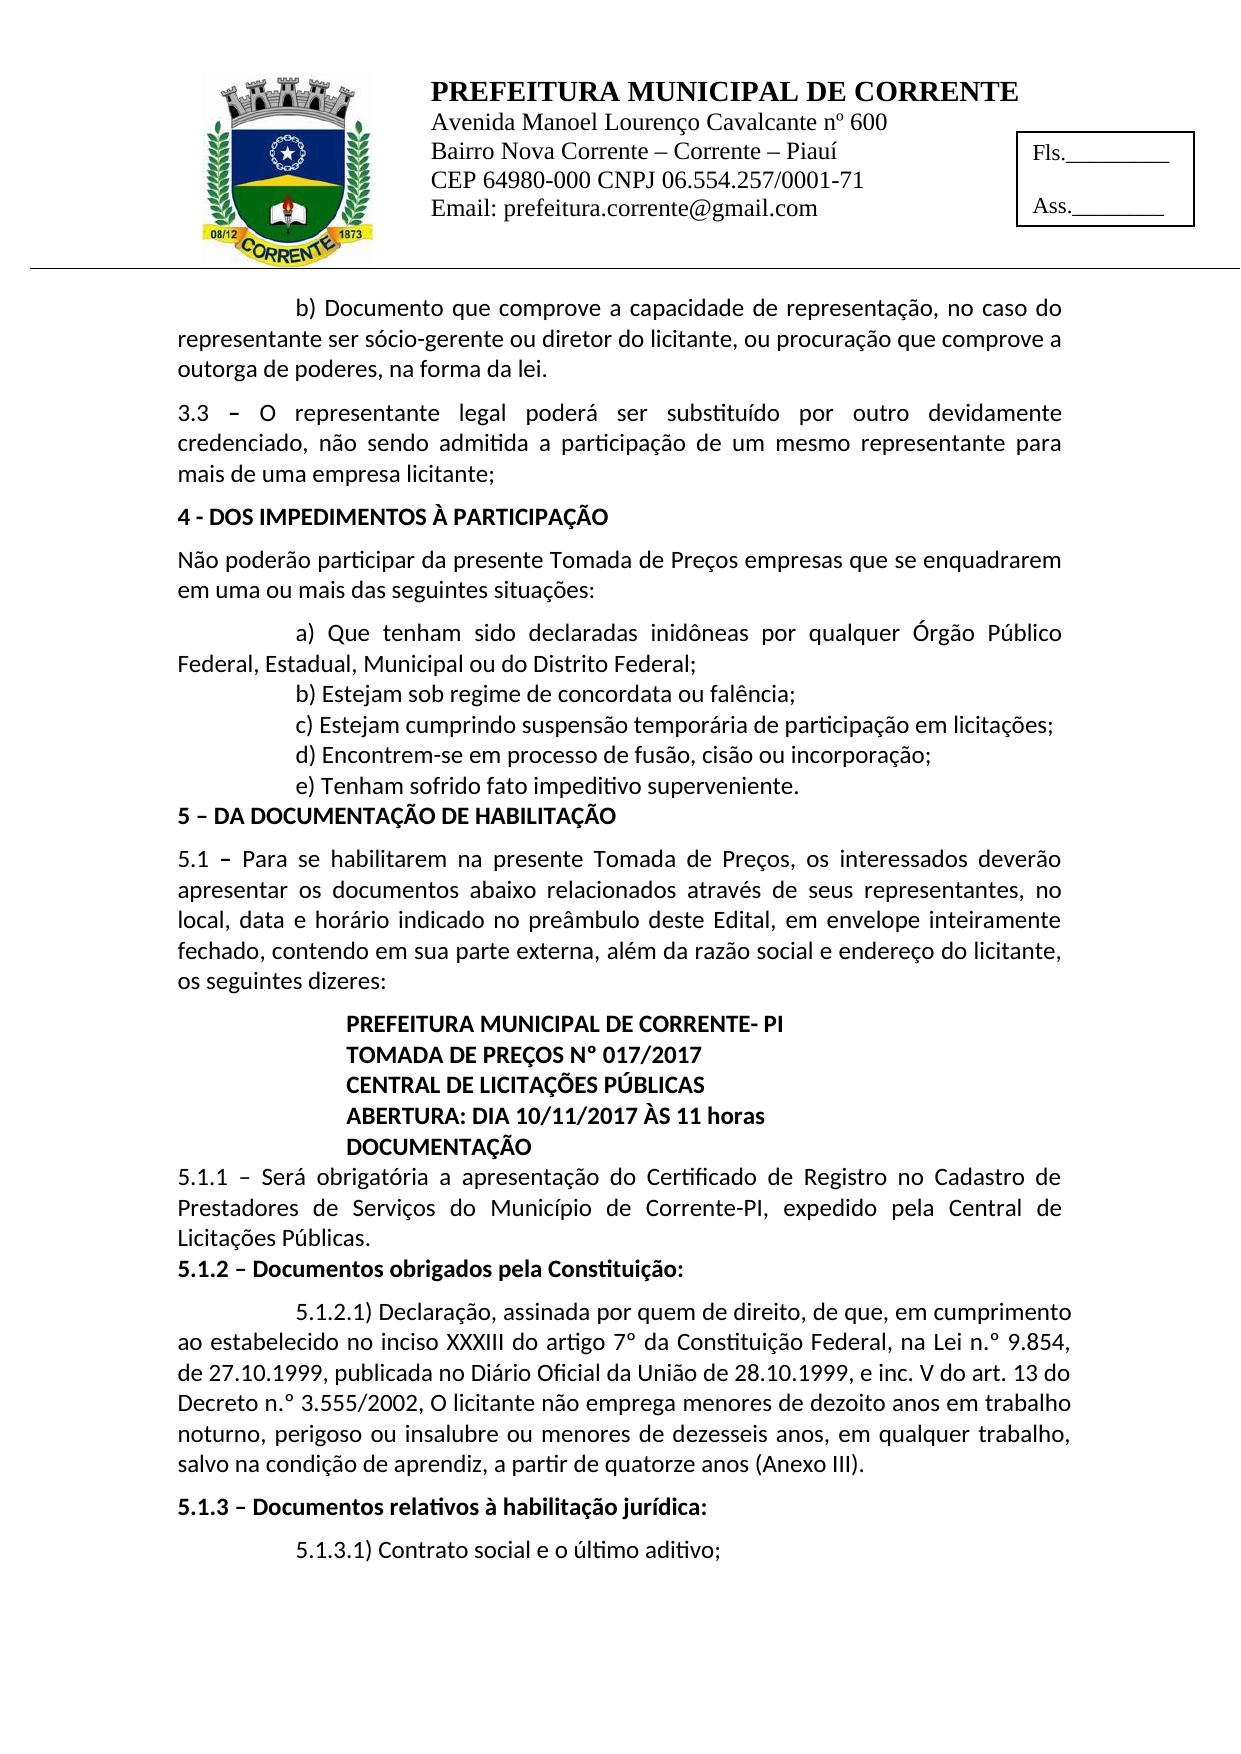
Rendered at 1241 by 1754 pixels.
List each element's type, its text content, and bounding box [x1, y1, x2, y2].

text 3.3 – O representante legal poderá ser substituído por outro devidamente credenciado, não sendo admitida a participação de um mesmo representante para mais de uma empresa licitante; [177, 397, 1063, 488]
text TOMADA DE PREÇOS Nº 017/2017 [346, 1039, 1063, 1069]
text 5.1.2 – Documentos obrigados pela Constituição: [177, 1253, 1072, 1283]
text 5.1.3 – Documentos relativos à habilitação jurídica: [177, 1491, 1072, 1522]
text c) Estejam cumprindo suspensão temporária de participação em licitações; [177, 709, 1063, 739]
text ABERTURA: DIA 10/11/2017 ÀS 11 horas [346, 1100, 1063, 1131]
text 4 - DOS IMPEDIMENTOS À PARTICIPAÇÃO [177, 501, 1063, 531]
text b) Estejam sob regime de concordata ou falência; [177, 678, 1063, 709]
text PREFEITURA MUNICIPAL DE CORRENTE- PI [346, 1008, 1063, 1039]
text Não poderão participar da presente Tomada de Preços empresas que se enquadrarem em uma ou mais das seguintes situações: [177, 544, 1063, 605]
text DOCUMENTAÇÃO [346, 1131, 1063, 1161]
text d) Encontrem-se em processo de fusão, cisão ou incorporação; [177, 739, 1063, 770]
text 5.1.2.1) Declaração, assinada por quem de direito, de que, em cumprimento ao estabelecido no inciso XXXIII do artigo 7º da Constituição Federal, na Lei n.º 9.854, de 27.10.1999, publicada no Diário Oficial da União de 28.10.1999, e inc. V do art. 13 do Decreto n.º 3.555/2002, O licitante não emprega menores de dezoito anos em trabalho noturno, perigoso ou insalubre ou menores de dezesseis anos, em qualquer trabalho, salvo na condição de aprendiz, a partir de quatorze anos (Anexo III). [177, 1296, 1072, 1479]
text e) Tenham sofrido fato impeditivo superveniente. [177, 770, 1063, 800]
text a) Que tenham sido declaradas inidôneas por qualquer Órgão Público Federal, Estadual, Municipal ou do Distrito Federal; [177, 617, 1063, 678]
text b) Documento que comprove a capacidade de representação, no caso do representante ser sócio-gerente ou diretor do licitante, ou procuração que comprove a outorga de poderes, na forma da lei. [177, 293, 1063, 384]
picture [202, 73, 373, 268]
text 5.1 – Para se habilitarem na presente Tomada de Preços, os interessados deverão apresentar os documentos abaixo relacionados através de seus representantes, no local, data e horário indicado no preâmbulo deste Edital, em envelope inteiramente fechado, contendo em sua parte externa, além da razão social e endereço do licitante, os seguintes dizeres: [177, 843, 1063, 996]
text CENTRAL DE LICITAÇÕES PÚBLICAS [346, 1069, 1063, 1100]
text 5.1.3.1) Contrato social e o último aditivo; [295, 1534, 1072, 1565]
subtitle 5 – DA DOCUMENTAÇÃO DE HABILITAÇÃO [177, 800, 1063, 831]
text 5.1.1 – Será obrigatória a apresentação do Certificado de Registro no Cadastro de Prestadores de Serviços do Município de Corrente-PI, expedido pela Central de Licitações Públicas. [177, 1161, 1063, 1253]
